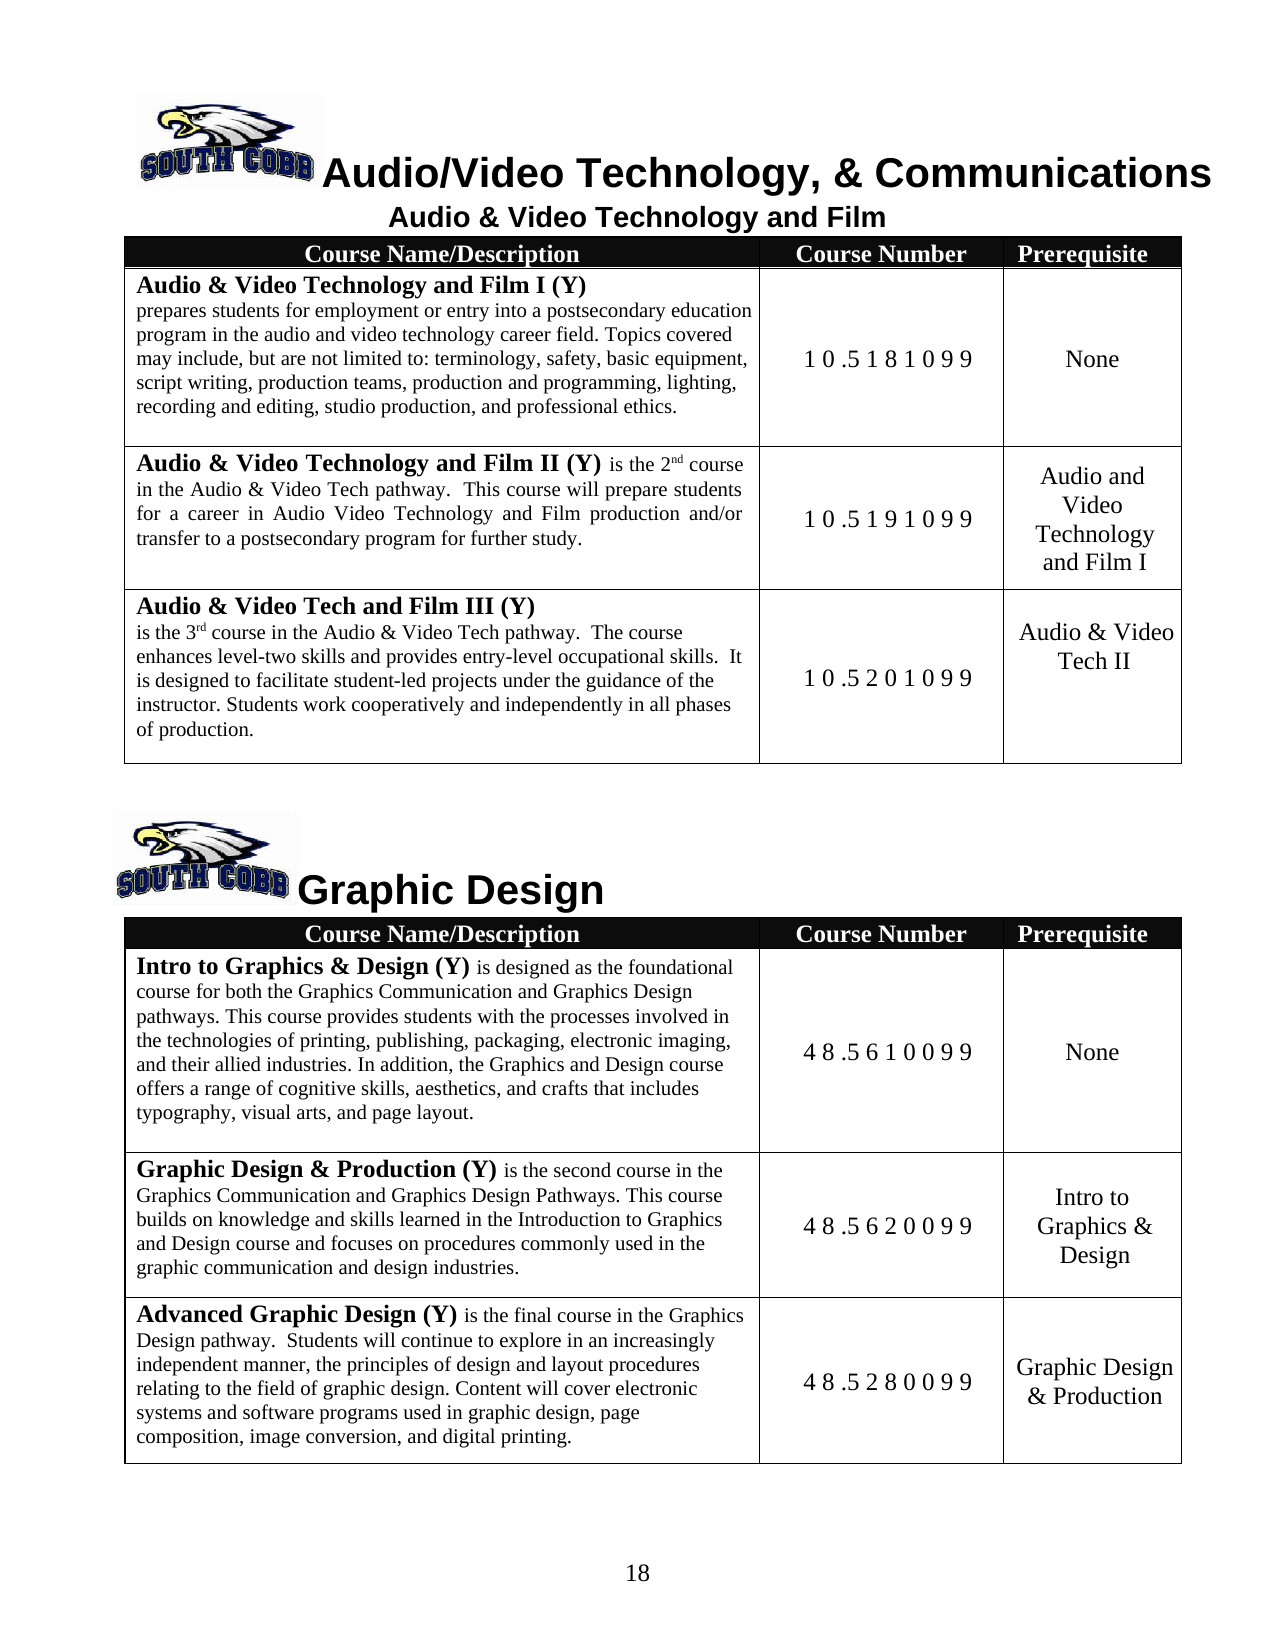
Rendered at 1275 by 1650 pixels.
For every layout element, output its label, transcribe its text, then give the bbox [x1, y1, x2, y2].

table_cell 4 8 .5 6 2 0 0 9 9 [760, 1153, 1003, 1297]
table_cell Graphic Design & Production (Y) is the second course in the Graphics Communication and Graphics Design Pathways. This course builds on knowledge and skills learned in the Introduction to Graphics and Design course and focuses on procedures commonly used in the graphic communication and design industries. [126, 1153, 759, 1297]
table_cell Audio & Video Technology and Film II (Y) is the 2nd course in the Audio & Video Tech pathway. This course will prepare students for a career in Audio Video Technology and Film production and/or transfer to a postsecondary program for further study. [125, 447, 759, 589]
table_cell 4 8 .5 2 8 0 0 9 9 [760, 1298, 1003, 1463]
table_cell 4 8 .5 6 1 0 0 9 9 [760, 949, 1003, 1152]
table_cell Audio & Video Tech and Film III (Y) is the 3rd course in the Audio & Video Tech pathway. The course enhances level-two skills and provides entry-level occupational skills. It is designed to facilitate student-led projects under the guidance of the instructor. Students work cooperatively and independently in all phases of production. [125, 590, 759, 763]
table_cell None [1004, 269, 1181, 446]
picture [112, 810, 297, 905]
table_cell Audio & Video Technology and Film I (Y) prepares students for employment or entry into a postsecondary education program in the audio and video technology career field. Topics covered may include, but are not limited to: terminology, safety, basic equipment, script writing, production teams, production and programming, lighting, recording and editing, studio production, and professional ethics. [125, 269, 759, 446]
table_cell 1 0 .5 1 9 1 0 9 9 [760, 447, 1003, 589]
text Audio & Video Technology and Film [118, 200, 1156, 234]
subtitle Graphic Design [112, 811, 1157, 913]
table_cell None [1004, 949, 1181, 1152]
table_header Course Number [760, 918, 1003, 948]
table_header Prerequisite [1004, 238, 1181, 267]
table_header Prerequisite [1004, 918, 1181, 948]
table_cell 1 0 .5 2 0 1 0 9 9 [760, 590, 1003, 763]
table_header Course Name/Description [125, 238, 759, 267]
table_cell Advanced Graphic Design (Y) is the final course in the Graphics Design pathway. Students will continue to explore in an increasingly independent manner, the principles of design and layout procedures relating to the field of graphic design. Content will cover electronic systems and software programs used in graphic design, page composition, image conversion, and digital printing. [126, 1298, 759, 1463]
table_cell 1 0 .5 1 8 1 0 9 9 [760, 269, 1003, 446]
table_cell Intro to Graphics & Design [1004, 1153, 1181, 1297]
table_cell Intro to Graphics & Design (Y) is designed as the foundational course for both the Graphics Communication and Graphics Design pathways. This course provides students with the processes involved in the technologies of printing, publishing, packaging, electronic imaging, and their allied industries. In addition, the Graphics and Design course offers a range of cognitive skills, aesthetics, and crafts that includes typography, visual arts, and page layout. [126, 949, 759, 1152]
table_header Course Number [760, 238, 1003, 267]
table_header Course Name/Description [126, 918, 759, 948]
table_cell Graphic Design & Production [1004, 1298, 1181, 1463]
table_cell Audio & Video Tech II [1004, 590, 1181, 763]
picture [137, 93, 322, 188]
table_cell Audio and Video Technology and Film I [1004, 447, 1181, 589]
subtitle Audio/Video Technology, & Communications [137, 94, 1219, 196]
